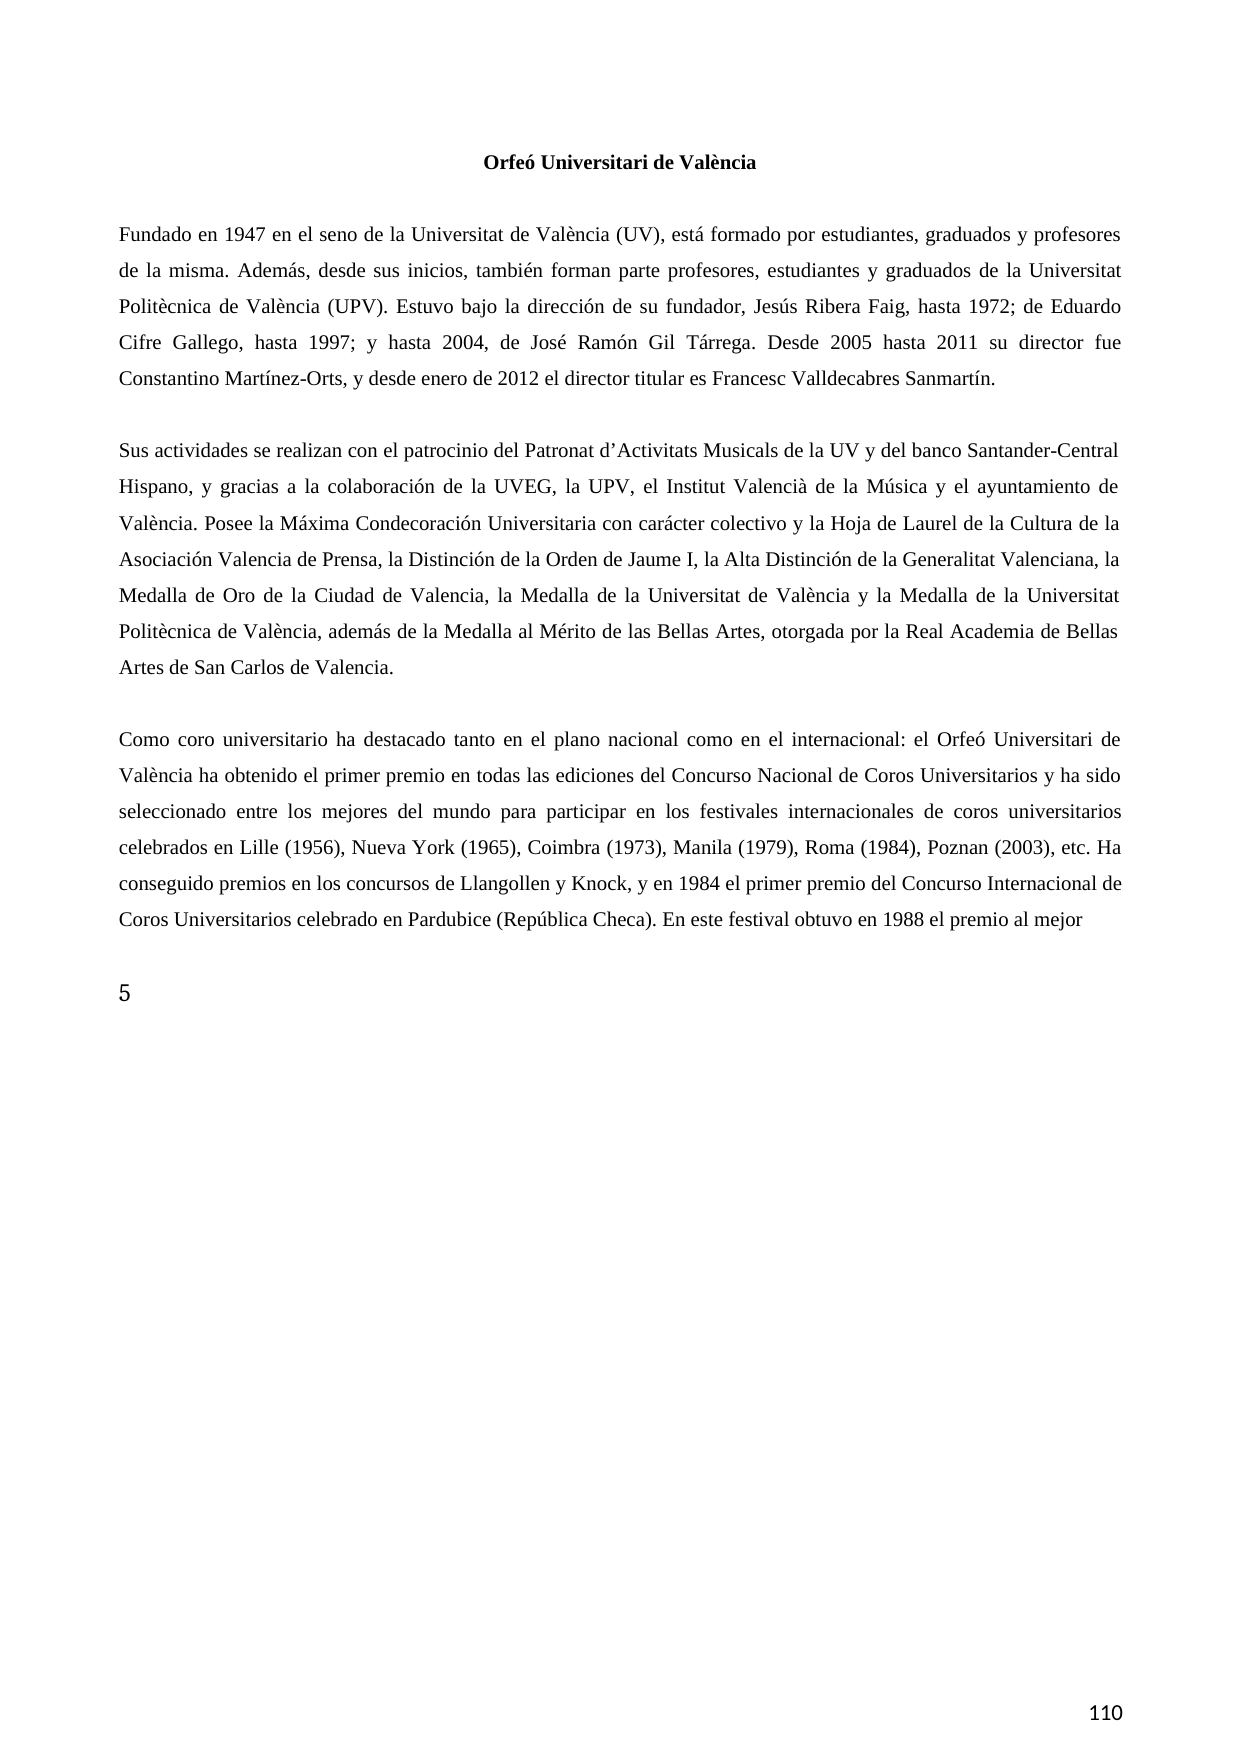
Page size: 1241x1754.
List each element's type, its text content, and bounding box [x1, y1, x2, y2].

text Como coro universitario ha destacado tanto en el plano nacional como en el internacional: el Orfeó Universitari de València ha obtenido el primer premio en todas las ediciones del Concurso Nacional de Coros Universitarios y ha sido seleccionado entre los mejores del mundo para participar en los festivales internacionales de coros universitarios celebrados en Lille (1956), Nueva York (1965), Coimbra (1973), Manila (1979), Roma (1984), Poznan (2003), etc. Ha conseguido premios en los concursos de Llangollen y Knock, y en 1984 el primer premio del Concurso Internacional de Coros Universitarios celebrado en Pardubice (República Checa). En este festival obtuvo en 1988 el premio al mejor [119, 727, 1123, 931]
text Sus actividades se realizan con el patrocinio del Patronat d’Activitats Musicals de la UV y del banco Santander-Central Hispano, y gracias a la colaboración de la UVEG, la UPV, el Institut Valencià de la Música y el ayuntamiento de València. Posee la Máxima Condecoración Universitaria con carácter colectivo y la Hoja de Laurel de la Cultura de la Asociación Valencia de Prensa, la Distinción de la Orden de Jaume I, la Alta Distinción de la Generalitat Valenciana, la Medalla de Oro de la Ciudad de Valencia, la Medalla de la Universitat de València y la Medalla de la Universitat Politècnica de València, además de la Medalla al Mérito de las Bellas Artes, otorgada por la Real Academia de Bellas Artes de San Carlos de Valencia. [119, 438, 1121, 679]
text Orfeó Universitari de València [119, 150, 1121, 174]
text 5 [119, 979, 1123, 1008]
text Fundado en 1947 en el seno de la Universitat de València (UV), está formado por estudiantes, graduados y profesores de la misma. Además, desde sus inicios, también forman parte profesores, estudiantes y graduados de la Universitat Politècnica de València (UPV). Estuvo bajo la dirección de su fundador, Jesús Ribera Faig, hasta 1972; de Eduardo Cifre Gallego, hasta 1997; y hasta 2004, de José Ramón Gil Tárrega. Desde 2005 hasta 2011 su director fue Constantino Martínez-Orts, y desde enero de 2012 el director titular es Francesc Valldecabres Sanmartín. [119, 222, 1123, 390]
